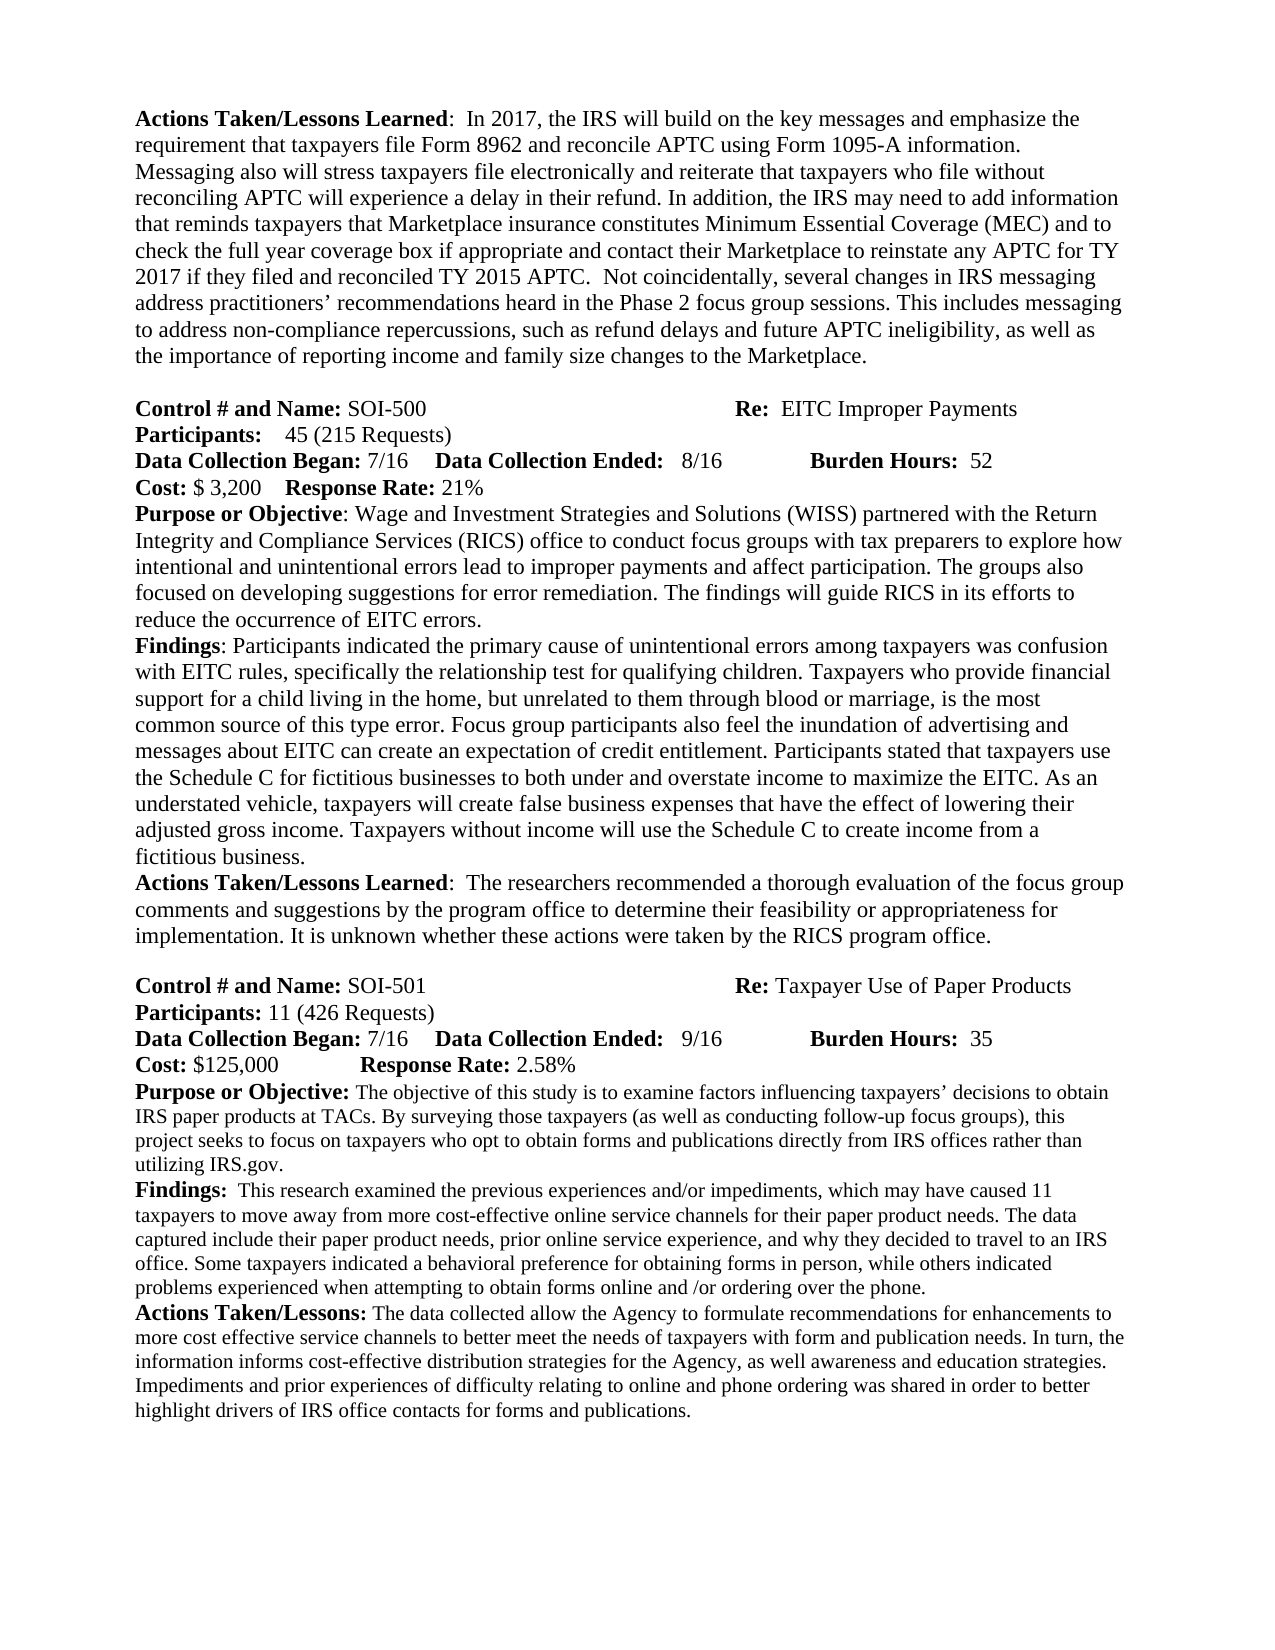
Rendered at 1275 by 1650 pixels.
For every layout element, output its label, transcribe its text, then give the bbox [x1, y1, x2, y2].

text Purpose or Objective: The objective of this study is to examine factors influencing taxpayers’ decisions to obtain IRS paper products at TACs. By surveying those taxpayers (as well as conducting follow-up focus groups), this project seeks to focus on taxpayers who opt to obtain forms and publications directly from IRS offices rather than utilizing IRS.gov. [135, 1078, 1125, 1176]
text Control # and Name: SOI-500 Re: EITC Improper Payments Participants: 45 (215 Requests) [135, 395, 1125, 448]
text Control # and Name: SOI-501 Re: Taxpayer Use of Paper Products [135, 972, 1125, 999]
text Findings: This research examined the previous experiences and/or impediments, which may have caused 11 taxpayers to move away from more cost-effective online service channels for their paper product needs. The data captured include their paper product needs, prior online service experience, and why they decided to travel to an IRS office. Some taxpayers indicated a behavioral preference for obtaining forms in person, while others indicated problems experienced when attempting to obtain forms online and /or ordering over the phone. [135, 1176, 1125, 1299]
text Data Collection Began: 7/16 Data Collection Ended: 9/16 Burden Hours: 35 [135, 1025, 1125, 1051]
text Cost: $ 3,200 Response Rate: 21% [135, 474, 1125, 500]
text Actions Taken/Lessons Learned: The researchers recommended a thorough evaluation of the focus group comments and suggestions by the program office to determine their feasibility or appropriateness for implementation. It is unknown whether these actions were taken by the RICS program office. [135, 869, 1125, 948]
text Cost: $125,000 Response Rate: 2.58% [135, 1051, 1125, 1078]
text Data Collection Began: 7/16 Data Collection Ended: 8/16 Burden Hours: 52 [135, 448, 1125, 474]
text Participants: 11 (426 Requests) [135, 999, 1125, 1025]
text Purpose or Objective: Wage and Investment Strategies and Solutions (WISS) partnered with the Return Integrity and Compliance Services (RICS) office to conduct focus groups with tax preparers to explore how intentional and unintentional errors lead to improper payments and affect participation. The groups also focused on developing suggestions for error remediation. The findings will guide RICS in its efforts to reduce the occurrence of EITC errors. [135, 500, 1125, 632]
text Actions Taken/Lessons: The data collected allow the Agency to formulate recommendations for enhancements to more cost effective service channels to better meet the needs of taxpayers with form and publication needs. In turn, the information informs cost-effective distribution strategies for the Agency, as well awareness and education strategies. Impediments and prior experiences of difficulty relating to online and phone ordering was shared in order to better highlight drivers of IRS office contacts for forms and publications. [135, 1299, 1125, 1422]
text Findings: Participants indicated the primary cause of unintentional errors among taxpayers was confusion with EITC rules, specifically the relationship test for qualifying children. Taxpayers who provide financial support for a child living in the home, but unrelated to them through blood or marriage, is the most common source of this type error. Focus group participants also feel the inundation of advertising and messages about EITC can create an expectation of credit entitlement. Participants stated that taxpayers use the Schedule C for fictitious businesses to both under and overstate income to maximize the EITC. As an understated vehicle, taxpayers will create false business expenses that have the effect of lowering their adjusted gross income. Taxpayers without income will use the Schedule C to create income from a fictitious business. [135, 632, 1125, 869]
text Actions Taken/Lessons Learned: In 2017, the IRS will build on the key messages and emphasize the requirement that taxpayers file Form 8962 and reconcile APTC using Form 1095-A information. Messaging also will stress taxpayers file electronically and reiterate that taxpayers who file without reconciling APTC will experience a delay in their refund. In addition, the IRS may need to add information that reminds taxpayers that Marketplace insurance constitutes Minimum Essential Coverage (MEC) and to check the full year coverage box if appropriate and contact their Marketplace to reinstate any APTC for TY 2017 if they filed and reconciled TY 2015 APTC. Not coincidentally, several changes in IRS messaging address practitioners’ recommendations heard in the Phase 2 focus group sessions. This includes messaging to address non-compliance repercussions, such as refund delays and future APTC ineligibility, as well as the importance of reporting income and family size changes to the Marketplace. [135, 105, 1125, 368]
